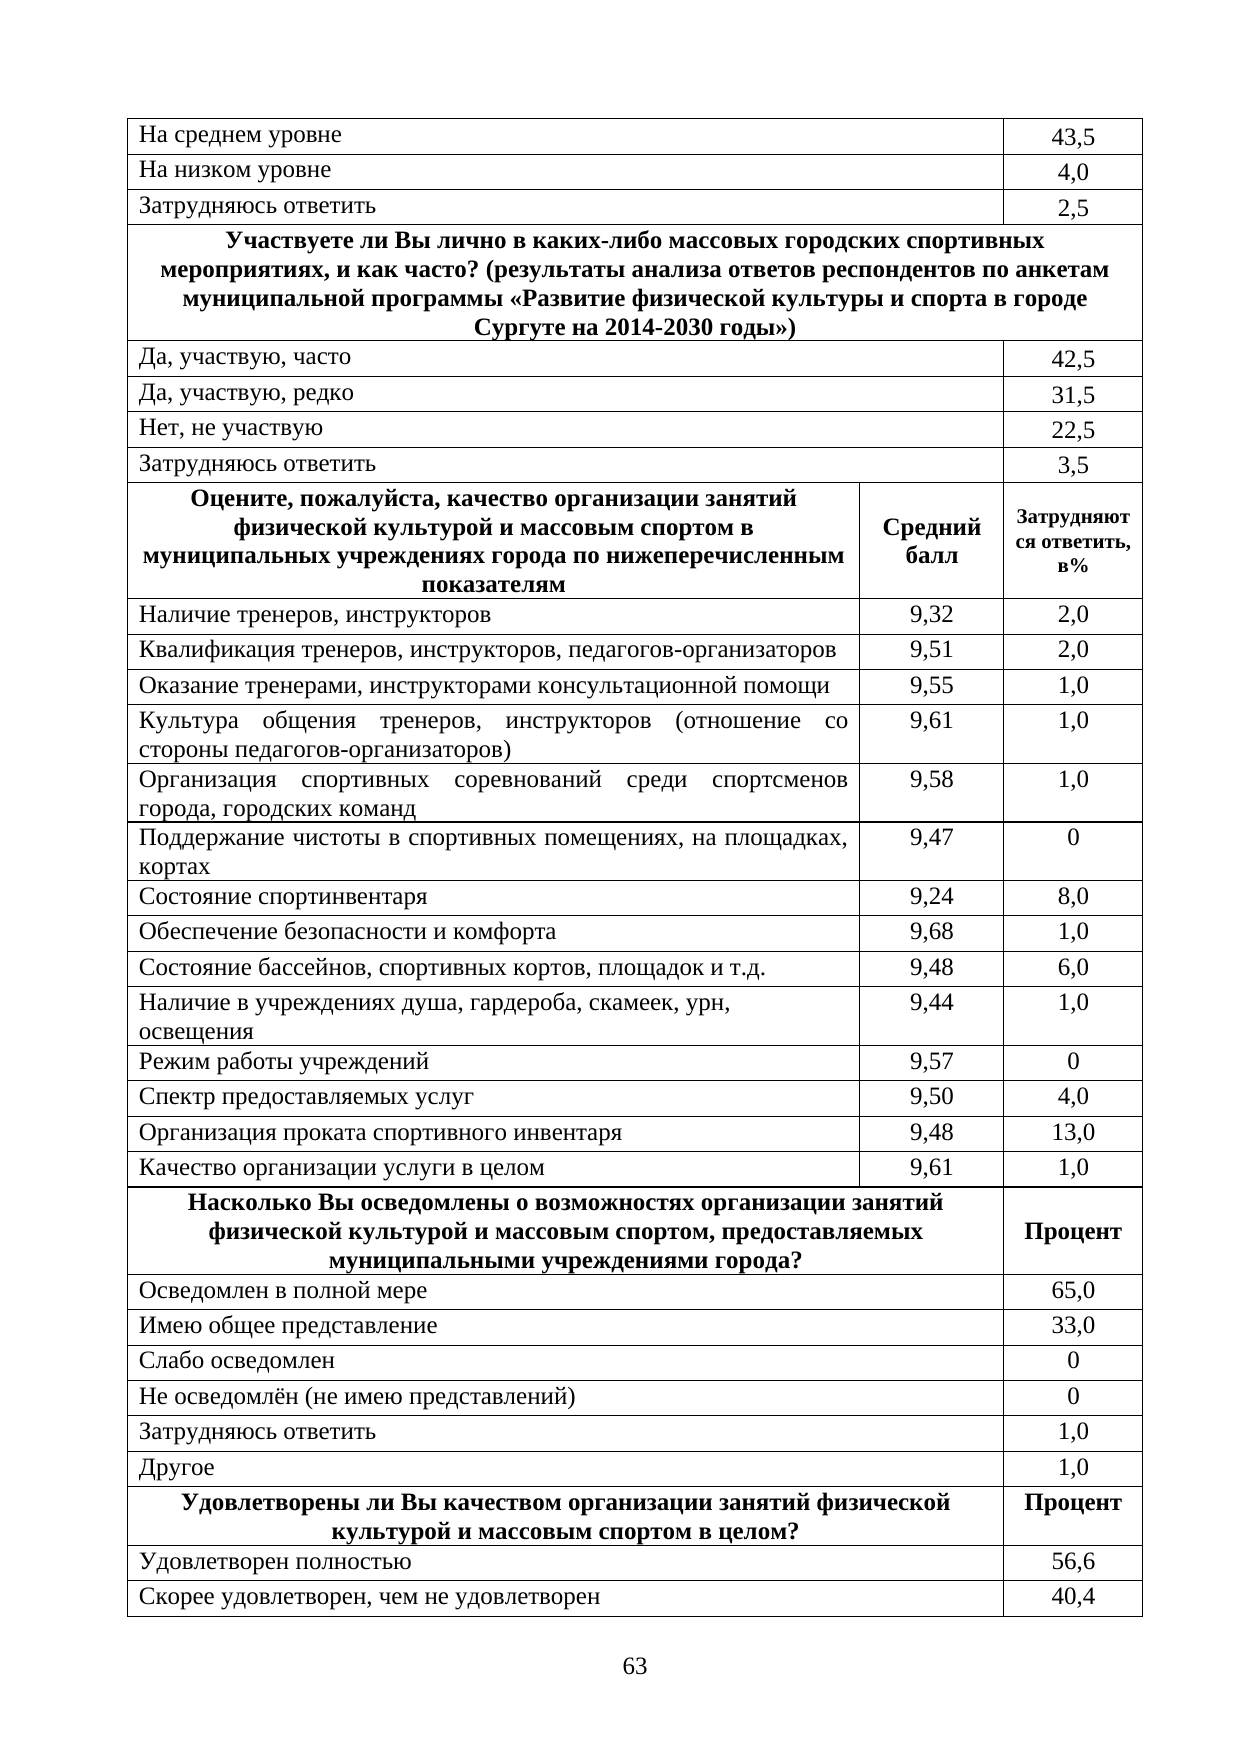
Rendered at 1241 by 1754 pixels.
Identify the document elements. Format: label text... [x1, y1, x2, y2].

table_cell Затрудняюсь ответить [128, 448, 1003, 482]
table_cell Не осведомлён (не имею представлений) [128, 1381, 1003, 1415]
table_cell 40,4 [1004, 1581, 1142, 1616]
table_cell 9,48 [860, 952, 1003, 986]
table_cell Наличие тренеров, инструкторов [128, 599, 859, 633]
table_cell 9,47 [860, 823, 1003, 880]
table_cell 9,24 [860, 881, 1003, 915]
table_cell 2,0 [1004, 599, 1142, 633]
table_cell Да, участвую, редко [128, 377, 1003, 411]
table_cell Затрудняются ответить, в% [1004, 483, 1142, 598]
table_cell 0 [1004, 1381, 1142, 1415]
table_cell Средний балл [860, 483, 1003, 598]
table_cell 22,5 [1004, 412, 1142, 447]
table_cell 9,61 [860, 1152, 1003, 1186]
table_cell 4,0 [1004, 155, 1142, 189]
table_cell Поддержание чистоты в спортивных помещениях, на площадках, кортах [128, 823, 859, 880]
table_cell Спектр предоставляемых услуг [128, 1081, 859, 1116]
table_cell 9,50 [860, 1081, 1003, 1116]
table_cell Режим работы учреждений [128, 1046, 859, 1080]
table_cell Скорее удовлетворен, чем не удовлетворен [128, 1581, 1003, 1616]
table_cell 1,0 [1004, 1452, 1142, 1486]
table_cell 2,5 [1004, 190, 1142, 224]
table_cell Оцените, пожалуйста, качество организации занятий физической культурой и массовым спортом в муниципальных учреждениях города по нижеперечисленным показателям [128, 483, 859, 598]
table_cell Наличие в учреждениях душа, гардероба, скамеек, урн, освещения [128, 987, 859, 1045]
table_cell Нет, не участвую [128, 412, 1003, 447]
table_cell 1,0 [1004, 705, 1142, 763]
table_cell Удовлетворен полностью [128, 1546, 1003, 1580]
table_cell На среднем уровне [128, 119, 1003, 153]
table_cell 42,5 [1004, 341, 1142, 376]
table_cell Состояние бассейнов, спортивных кортов, площадок и т.д. [128, 952, 859, 986]
table_cell 8,0 [1004, 881, 1142, 915]
table_cell Слабо осведомлен [128, 1346, 1003, 1380]
table_cell Затрудняюсь ответить [128, 1416, 1003, 1451]
table_cell 9,48 [860, 1117, 1003, 1151]
table_cell 9,61 [860, 705, 1003, 763]
table_cell Процент [1004, 1487, 1142, 1545]
table_cell Удовлетворены ли Вы качеством организации занятий физической культурой и массовым спортом в целом? [128, 1487, 1003, 1545]
table_cell Насколько Вы осведомлены о возможностях организации занятий физической культурой и массовым спортом, предоставляемых муниципальными учреждениями города? [128, 1188, 1003, 1274]
table_cell Другое [128, 1452, 1003, 1486]
table_cell 0 [1004, 1346, 1142, 1380]
table_cell 43,5 [1004, 119, 1142, 153]
table_cell 6,0 [1004, 952, 1142, 986]
table_cell 1,0 [1004, 1152, 1142, 1186]
table_cell Культура общения тренеров, инструкторов (отношение со стороны педагогов-организаторов) [128, 705, 859, 763]
table_cell На низком уровне [128, 155, 1003, 189]
table_cell 65,0 [1004, 1275, 1142, 1309]
table_cell 1,0 [1004, 764, 1142, 821]
table_cell Да, участвую, часто [128, 341, 1003, 376]
table_cell 1,0 [1004, 1416, 1142, 1451]
table_cell Организация проката спортивного инвентаря [128, 1117, 859, 1151]
table_cell Затрудняюсь ответить [128, 190, 1003, 224]
table_cell Процент [1004, 1188, 1142, 1274]
table_cell Обеспечение безопасности и комфорта [128, 916, 859, 951]
table_cell 4,0 [1004, 1081, 1142, 1116]
table_cell 3,5 [1004, 448, 1142, 482]
table_cell Оказание тренерами, инструкторами консультационной помощи [128, 670, 859, 704]
table_cell Организация спортивных соревнований среди спортсменов города, городских команд [128, 764, 859, 821]
table_cell Состояние спортинвентаря [128, 881, 859, 915]
table_cell 2,0 [1004, 635, 1142, 669]
table_cell 1,0 [1004, 916, 1142, 951]
table_cell Участвуете ли Вы лично в каких-либо массовых городских спортивных мероприятиях, и как часто? (результаты анализа ответов респондентов по анкетам муниципальной программы «Развитие физической культуры и спорта в городе Сургуте на 2014-2030 годы») [128, 225, 1142, 340]
table_cell 13,0 [1004, 1117, 1142, 1151]
table_cell 0 [1004, 823, 1142, 880]
table_cell 31,5 [1004, 377, 1142, 411]
table_cell 1,0 [1004, 670, 1142, 704]
table_cell 0 [1004, 1046, 1142, 1080]
table_cell 56,6 [1004, 1546, 1142, 1580]
table_cell 9,68 [860, 916, 1003, 951]
table_cell 9,57 [860, 1046, 1003, 1080]
table_cell 1,0 [1004, 987, 1142, 1045]
table_cell Квалификация тренеров, инструкторов, педагогов-организаторов [128, 635, 859, 669]
table_cell Осведомлен в полной мере [128, 1275, 1003, 1309]
table_cell 9,55 [860, 670, 1003, 704]
table_cell 9,58 [860, 764, 1003, 821]
table_cell 9,32 [860, 599, 1003, 633]
table_cell Качество организации услуги в целом [128, 1152, 859, 1186]
table_cell Имею общее представление [128, 1310, 1003, 1344]
table_cell 33,0 [1004, 1310, 1142, 1344]
table_cell 9,44 [860, 987, 1003, 1045]
table_cell 9,51 [860, 635, 1003, 669]
